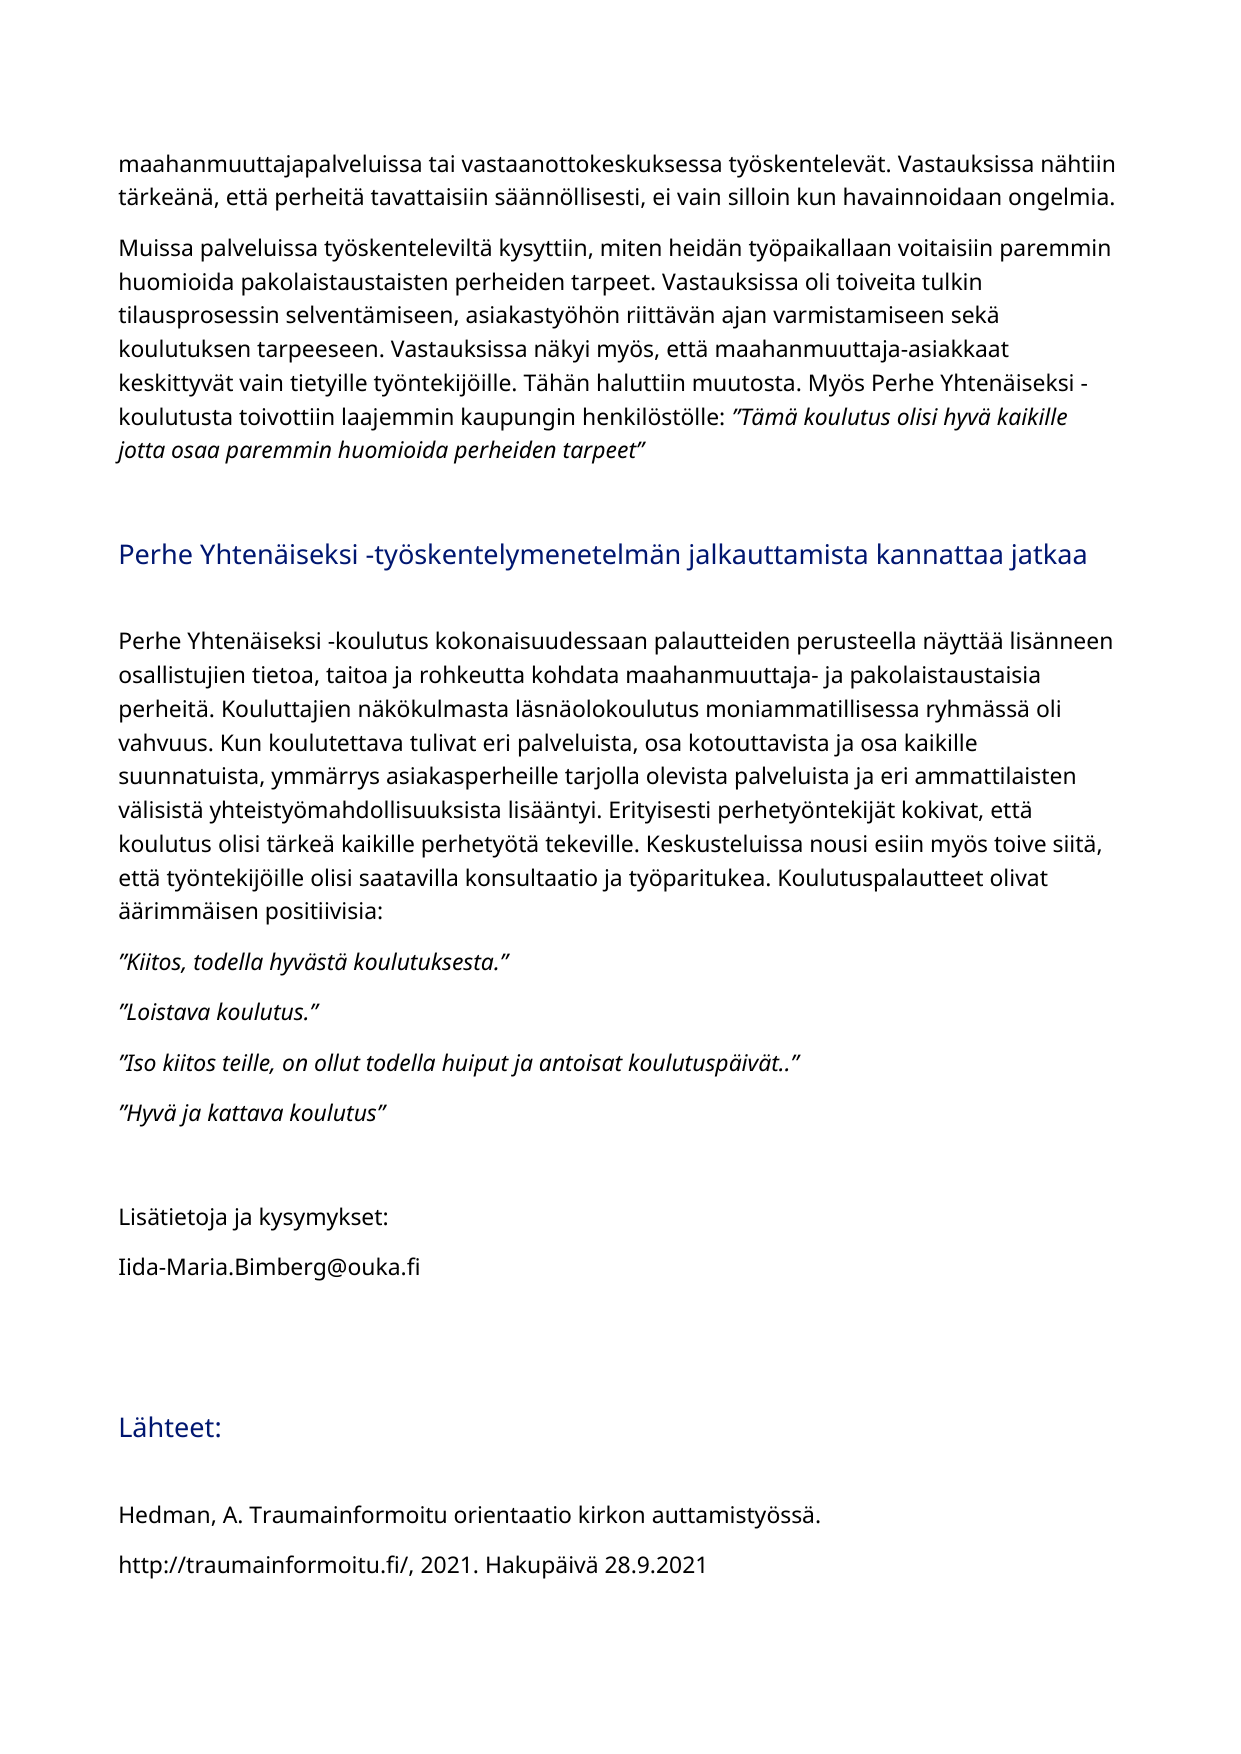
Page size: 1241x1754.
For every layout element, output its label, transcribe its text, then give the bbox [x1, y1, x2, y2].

subtitle Lähteet: [118, 1408, 1122, 1445]
text http://traumainformoitu.fi/, 2021. Hakupäivä 28.9.2021 [118, 1549, 1122, 1580]
text Muissa palveluissa työskenteleviltä kysyttiin, miten heidän työpaikallaan voitaisiin paremmin huomioida pakolaistaustaisten perheiden tarpeet. Vastauksissa oli toiveita tulkin tilausprosessin selventämiseen, asiakastyöhön riittävän ajan varmistamiseen sekä koulutuksen tarpeeseen. Vastauksissa näkyi myös, että maahanmuuttaja-asiakkaat keskittyvät vain tietyille työntekijöille. Tähän haluttiin muutosta. Myös Perhe Yhtenäiseksi -koulutusta toivottiin laajemmin kaupungin henkilöstölle: ”Tämä koulutus olisi hyvä kaikille jotta osaa paremmin huomioida perheiden tarpeet” [118, 232, 1122, 466]
text Hedman, A. Traumainformoitu orientaatio kirkon auttamistyössä. [118, 1499, 1122, 1530]
text Perhe Yhtenäiseksi -koulutus kokonaisuudessaan palautteiden perusteella näyttää lisänneen osallistujien tietoa, taitoa ja rohkeutta kohdata maahanmuuttaja- ja pakolaistaustaisia perheitä. Kouluttajien näkökulmasta läsnäolokoulutus moniammatillisessa ryhmässä oli vahvuus. Kun koulutettava tulivat eri palveluista, osa kotouttavista ja osa kaikille suunnatuista, ymmärrys asiakasperheille tarjolla olevista palveluista ja eri ammattilaisten välisistä yhteistyömahdollisuuksista lisääntyi. Erityisesti perhetyöntekijät kokivat, että koulutus olisi tärkeä kaikille perhetyötä tekeville. Keskusteluissa nousi esiin myös toive siitä, että työntekijöille olisi saatavilla konsultaatio ja työparitukea. Koulutuspalautteet olivat äärimmäisen positiivisia: [118, 625, 1122, 927]
subtitle Perhe Yhtenäiseksi -työskentelymenetelmän jalkauttamista kannattaa jatkaa [118, 535, 1122, 572]
text Iida-Maria.Bimberg@ouka.fi [118, 1251, 1122, 1282]
text ”Iso kiitos teille, on ollut todella huiput ja antoisat koulutuspäivät..” [118, 1047, 1122, 1078]
text Lisätietoja ja kysymykset: [118, 1201, 1122, 1232]
text ”Hyvä ja kattava koulutus” [118, 1097, 1122, 1128]
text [118, 148, 1122, 213]
text ”Kiitos, todella hyvästä koulutuksesta.” [118, 946, 1122, 977]
text ”Loistava koulutus.” [118, 996, 1122, 1027]
